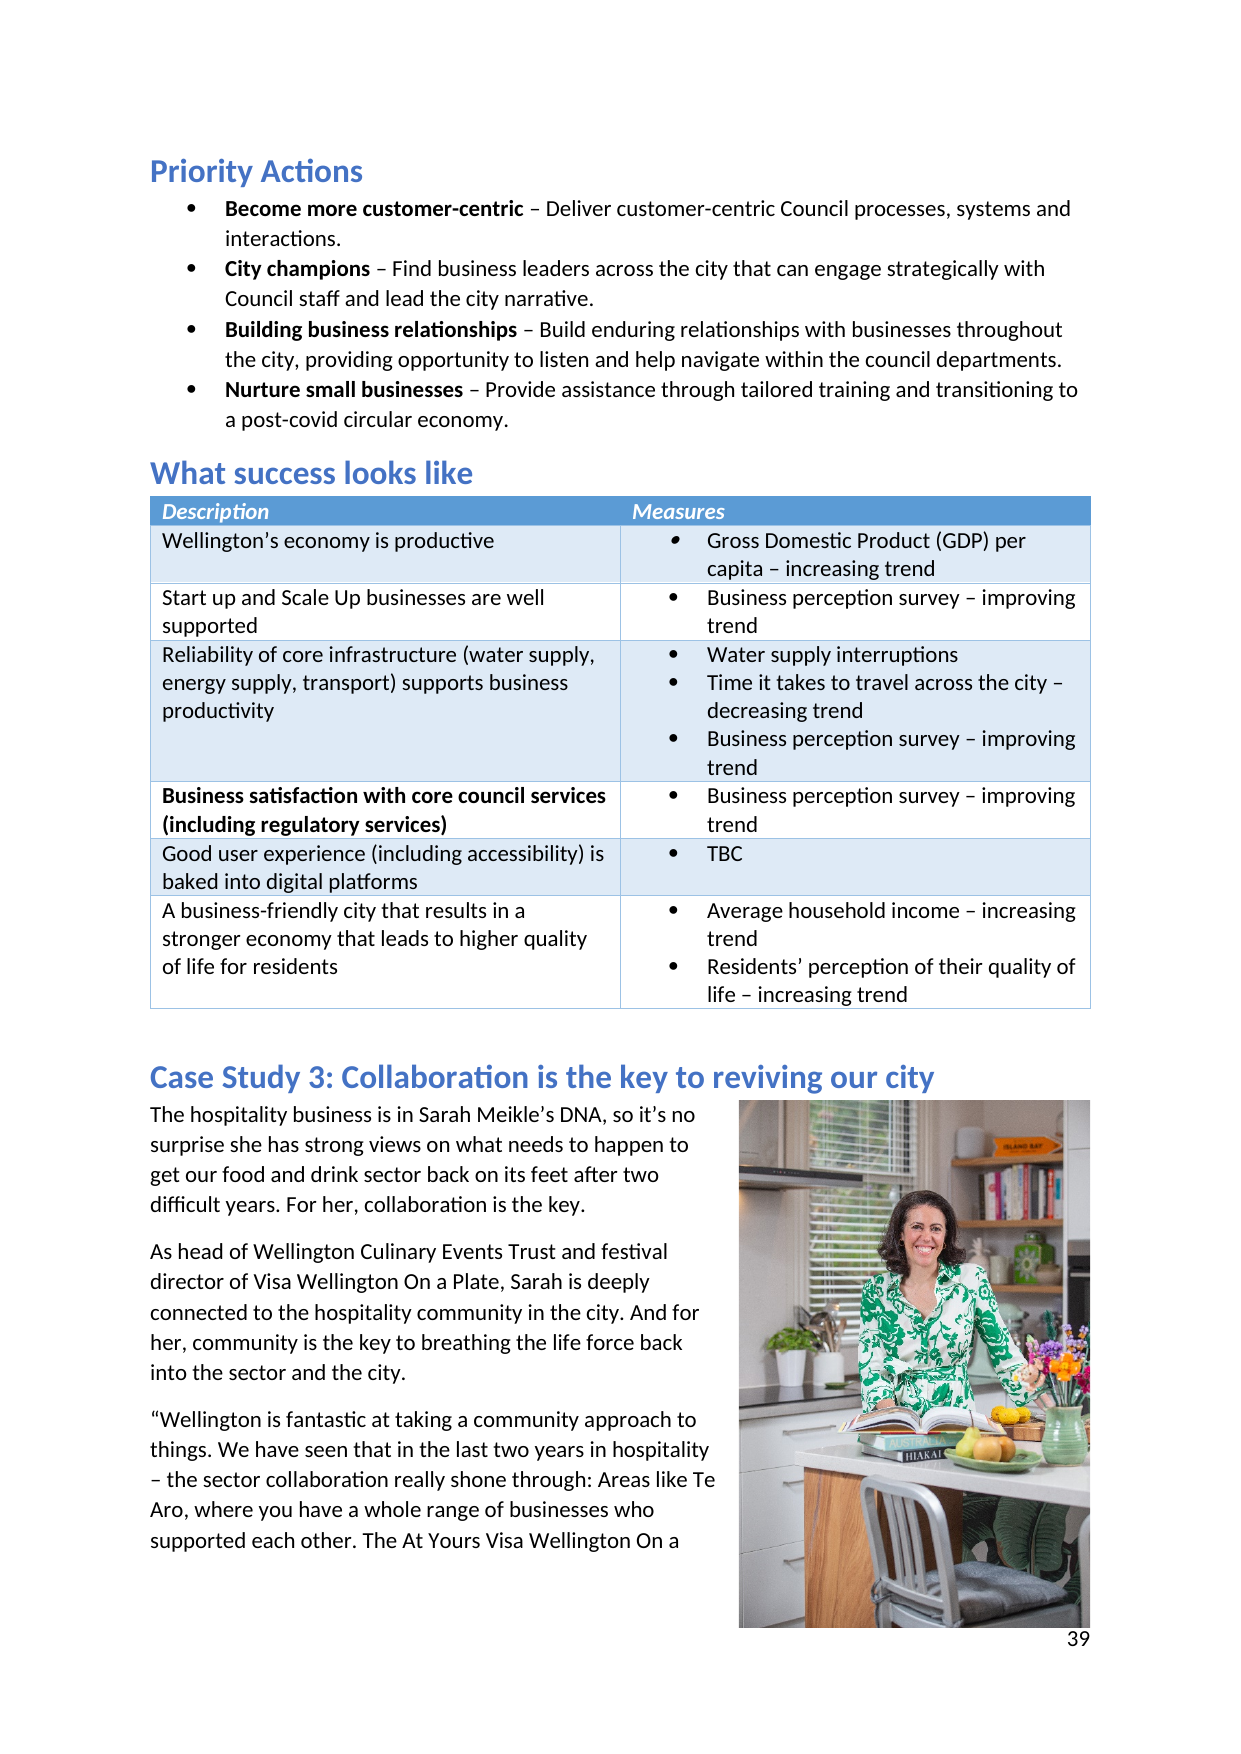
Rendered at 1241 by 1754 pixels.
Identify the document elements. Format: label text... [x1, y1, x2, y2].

text As head of Wellington Culinary Events Trust and festival director of Visa Wellington On a Plate, Sarah is deeply connected to the hospitality community in the city. And for her, community is the key to breathing the life force back into the sector and the city. [150, 1237, 738, 1386]
list City champions – Find business leaders across the city that can engage strategically with Council staff and lead the city narrative. [187, 254, 1090, 313]
table_header Description [151, 497, 620, 525]
table_cell Start up and Scale Up businesses are well supported [151, 584, 620, 639]
table_cell A business-friendly city that results in a stronger economy that leads to higher quality of life for residents [151, 896, 620, 1008]
table_cell Water supply interruptions Time it takes to travel across the city – decreasing trend Business perception survey – improving trend [621, 641, 1090, 781]
table_cell TBC [621, 839, 1090, 895]
table_cell Gross Domestic Product (GDP) per capita – increasing trend [621, 526, 1090, 582]
list Become more customer-centric – Deliver customer-centric Council processes, systems and interactions. [187, 194, 1090, 252]
subtitle Priority Actions [150, 150, 1090, 191]
text The hospitality business is in Sarah Meikle’s DNA, so it’s no surprise she has strong views on what needs to happen to get our food and drink sector back on its feet after two difficult years. For her, collaboration is the key. [150, 1100, 738, 1218]
table_cell Business perception survey – improving trend [621, 782, 1090, 838]
table_cell Good user experience (including accessibility) is baked into digital platforms [151, 839, 620, 895]
subtitle What success looks like [150, 452, 1090, 493]
subtitle Case Study 3: Collaboration is the key to reviving our city [150, 1056, 1090, 1097]
table_cell Reliability of core infrastructure (water supply, energy supply, transport) supports business productivity [151, 641, 620, 781]
table_cell Business perception survey – improving trend [621, 584, 1090, 639]
list Building business relationships – Build enduring relationships with businesses throughout the city, providing opportunity to listen and help navigate within the council departments. [187, 315, 1090, 373]
list Nurture small businesses – Provide assistance through tailored training and transitioning to a post-covid circular economy. [187, 375, 1090, 433]
table_cell Wellington’s economy is productive [151, 526, 620, 582]
table_header Measures [621, 497, 1090, 525]
table_cell Business satisfaction with core council services (including regulatory services) [151, 782, 620, 838]
picture [738, 1100, 1091, 1628]
table_cell Average household income – increasing trend Residents’ perception of their quality of life – increasing trend [621, 896, 1090, 1008]
